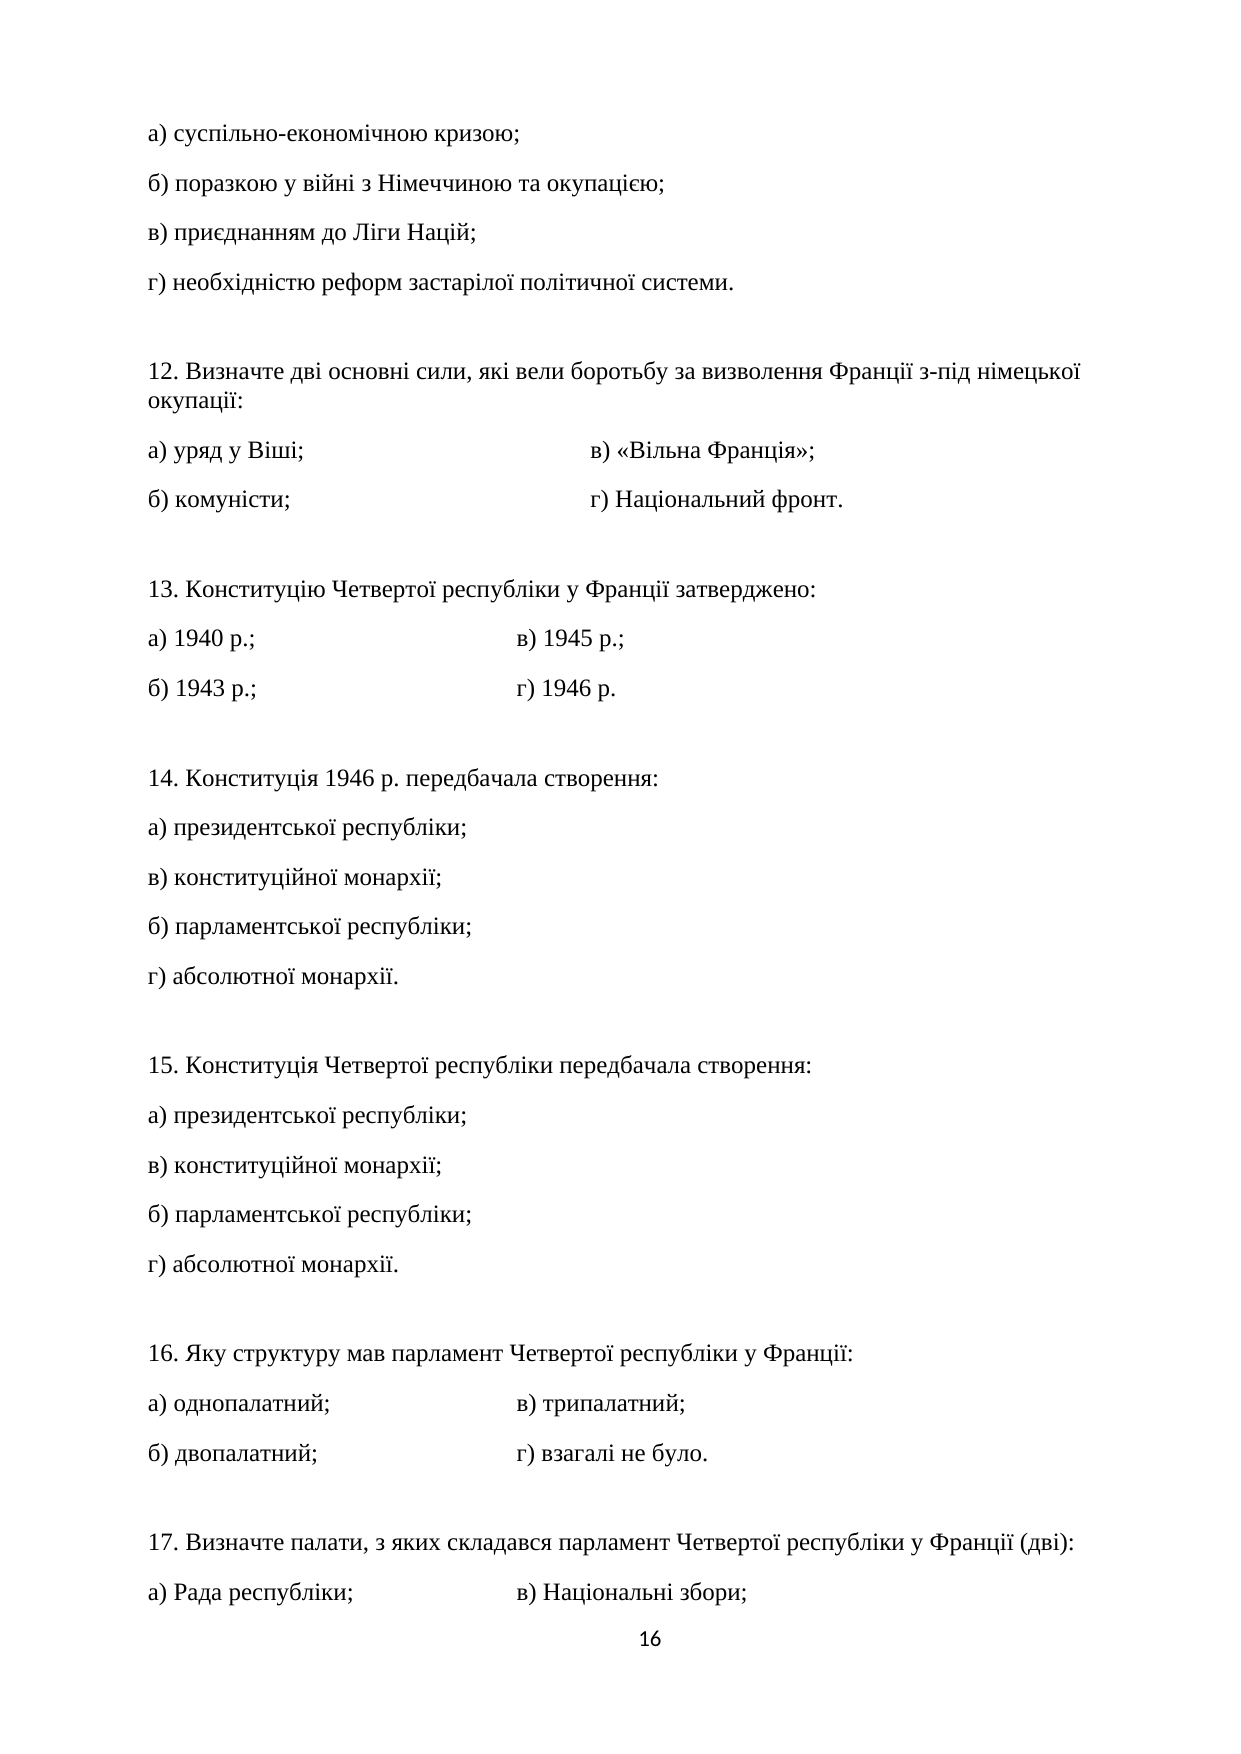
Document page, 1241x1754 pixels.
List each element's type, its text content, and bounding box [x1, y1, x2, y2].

text а) президентської республіки; [148, 812, 1152, 841]
text б) комуністи; г) Національний фронт. [148, 484, 1152, 513]
text г) необхідністю реформ застарілої політичної системи. [148, 267, 1152, 296]
text в) конституційної монархії; [148, 862, 1152, 891]
text а) президентської республіки; [148, 1100, 1152, 1129]
text 16. Яку структуру мав парламент Четвертої республіки у Франції: [148, 1338, 1152, 1367]
text 15. Конституція Четвертої республіки передбачала створення: [148, 1051, 1152, 1079]
text б) парламентської республіки; [148, 911, 1152, 940]
text в) конституційної монархії; [148, 1150, 1152, 1178]
text в) приєднанням до Ліги Націй; [148, 217, 1152, 246]
text а) однопалатний; в) трипалатний; [148, 1388, 1152, 1417]
text б) парламентської республіки; [148, 1199, 1152, 1228]
text 17. Визначте палати, з яких складався парламент Четвертої республіки у Франції (дві): [148, 1527, 1152, 1556]
text 14. Конституція 1946 р. передбачала створення: [148, 763, 1152, 791]
text 12. Визначте дві основні сили, які вели боротьбу за визволення Франції з-під німецької окупації: [148, 356, 1152, 414]
text а) уряд у Віші; в) «Вільна Франція»; [148, 435, 1152, 463]
text б) двопалатний; г) взагалі не було. [148, 1438, 1152, 1466]
text а) 1940 р.; в) 1945 р.; [148, 623, 1152, 652]
text г) абсолютної монархії. [148, 961, 1152, 990]
text б) поразкою у війні з Німеччиною та окупацією; [148, 168, 1152, 196]
text а) суспільно-економічною кризою; [148, 118, 1152, 147]
text г) абсолютної монархії. [148, 1249, 1152, 1278]
text б) 1943 р.; г) 1946 р. [148, 673, 1152, 702]
text 13. Конституцію Четвертої республіки у Франції затверджено: [148, 574, 1152, 603]
text а) Рада республіки; в) Національні збори; [148, 1577, 1152, 1606]
